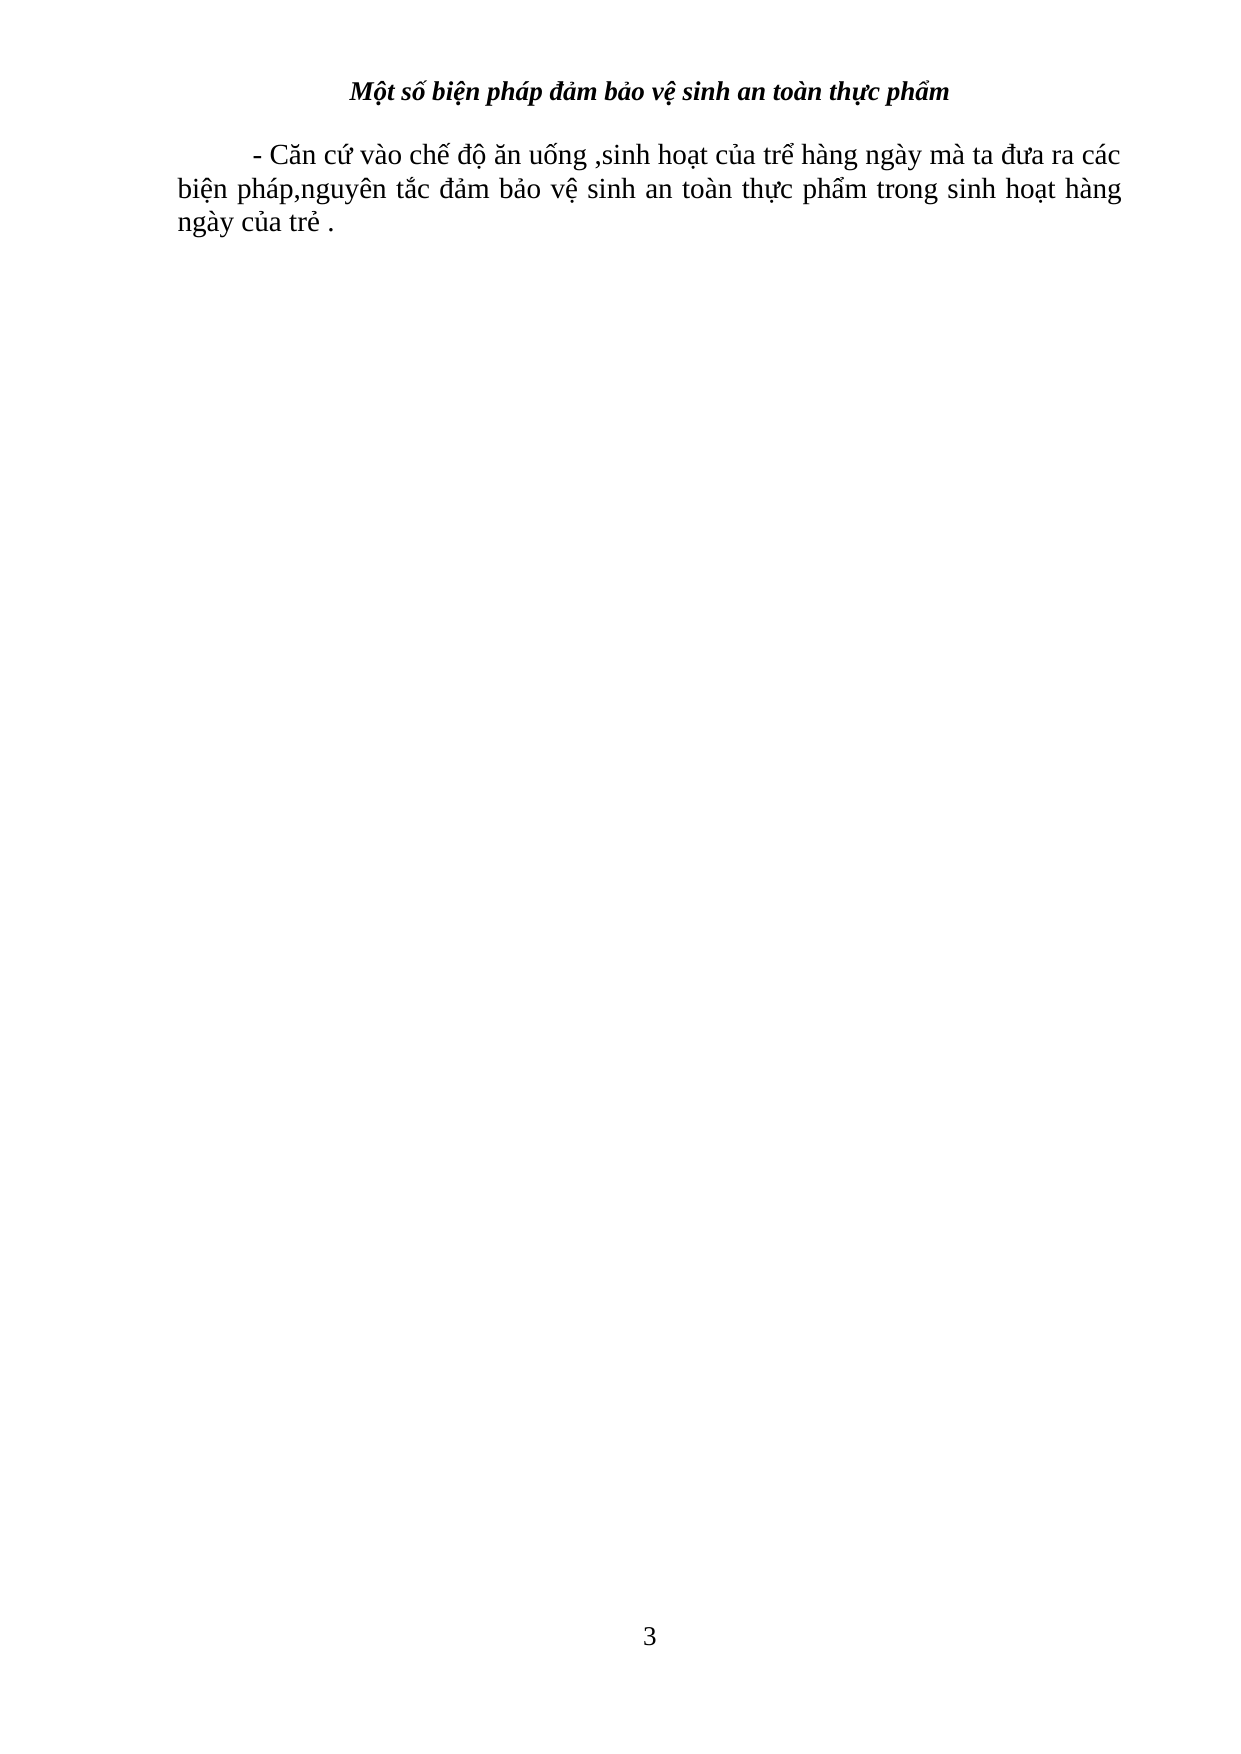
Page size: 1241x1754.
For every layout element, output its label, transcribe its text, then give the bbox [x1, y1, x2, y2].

text - Căn cứ vào chế độ ăn uống ,sinh hoạt của trể hàng ngày mà ta đưa ra các biện pháp,nguyên tắc đảm bảo vệ sinh an toàn thực phẩm trong sinh hoạt hàng ngày của trẻ . [177, 137, 1122, 238]
